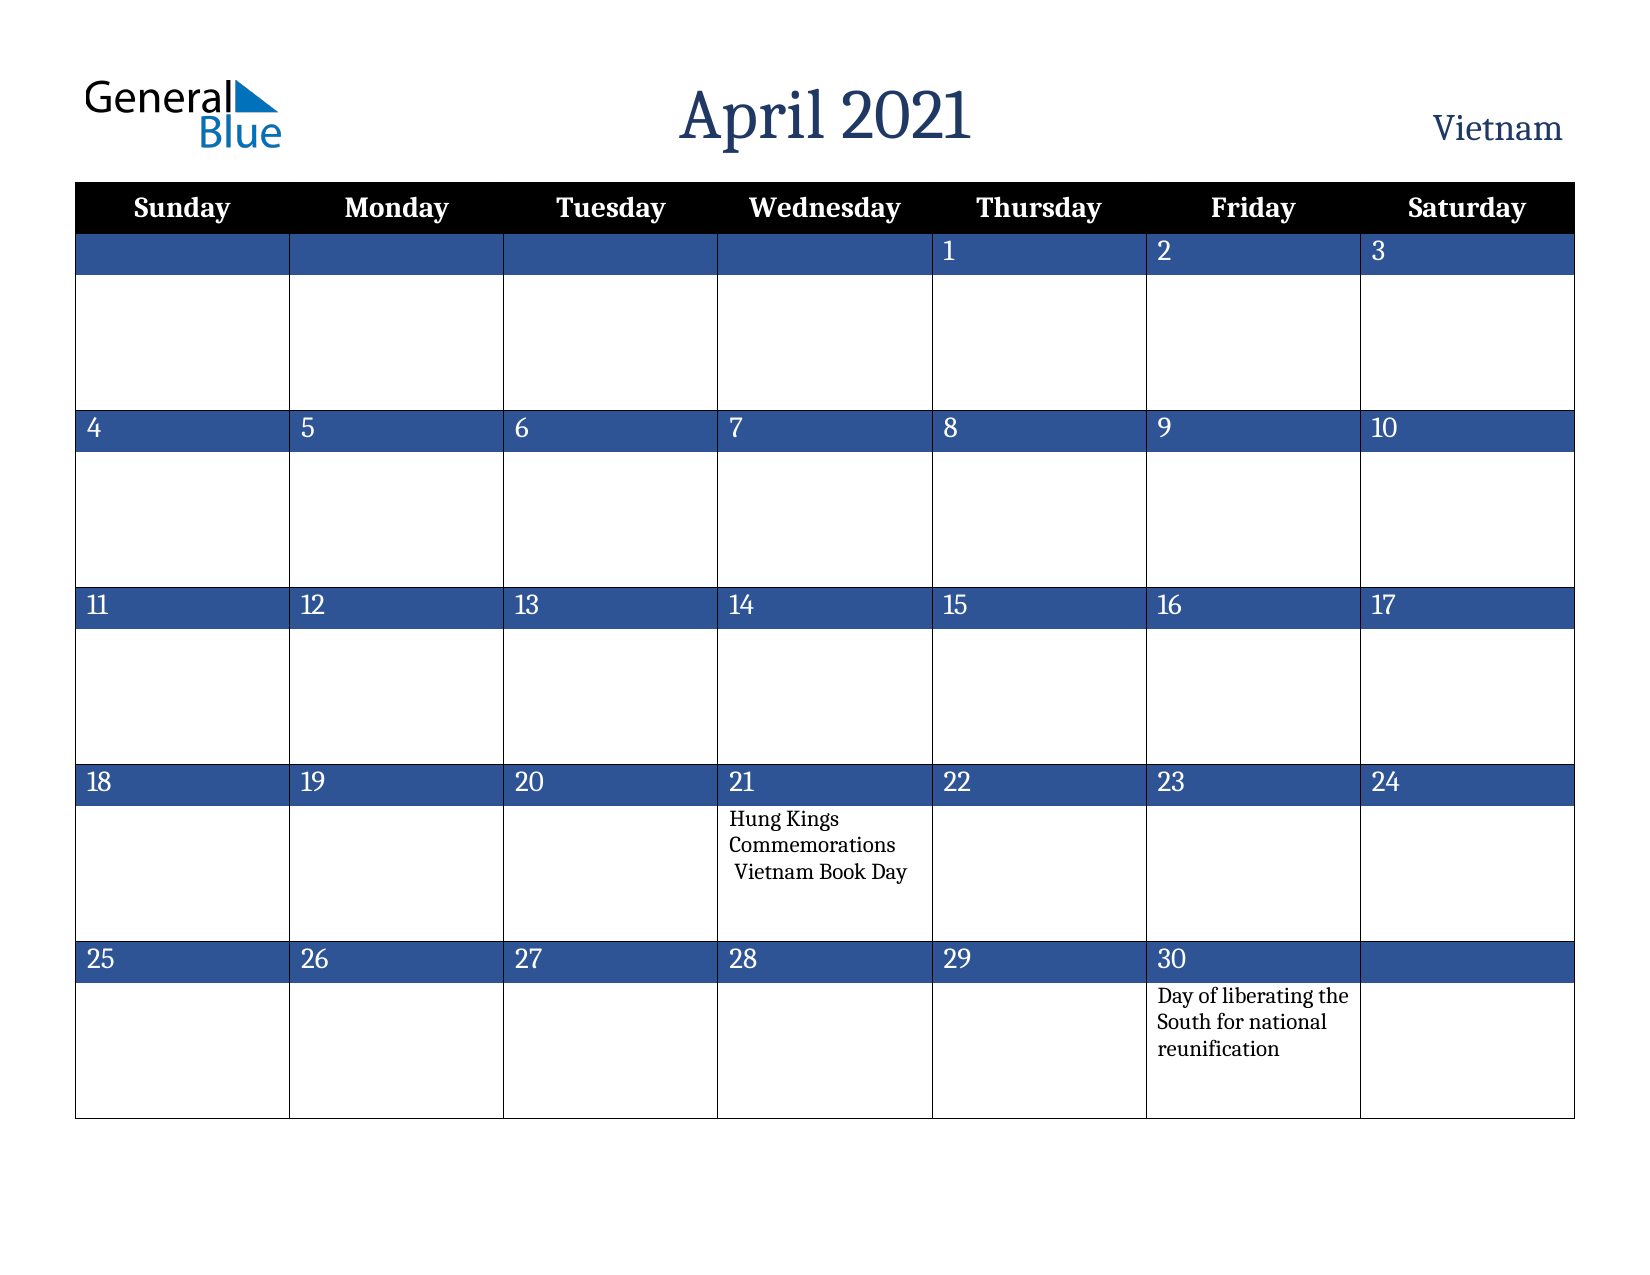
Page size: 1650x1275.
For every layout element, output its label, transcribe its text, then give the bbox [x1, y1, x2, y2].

table_cell 29 [933, 942, 1146, 983]
table_cell 20 [504, 765, 717, 806]
table_cell Saturday [1361, 183, 1574, 233]
table_cell [1361, 629, 1574, 764]
table_cell 16 [1147, 588, 1360, 629]
table_cell [504, 983, 717, 1118]
table_cell [76, 983, 289, 1118]
table_cell 2 [1147, 234, 1360, 275]
table_cell [1361, 806, 1574, 941]
table_cell [504, 275, 717, 410]
table_cell 14 [718, 588, 932, 629]
table_cell [290, 983, 503, 1118]
table_cell [76, 806, 289, 941]
table_cell 3 [1361, 234, 1574, 275]
table_cell [1361, 942, 1574, 983]
table_cell Friday [1147, 183, 1360, 233]
table_cell Monday [290, 183, 503, 233]
table_cell 17 [1361, 588, 1574, 629]
table_cell [504, 806, 717, 941]
table_cell 4 [76, 411, 289, 452]
table_cell [1147, 806, 1360, 941]
table_cell [718, 275, 932, 410]
table_cell [933, 983, 1146, 1118]
table_cell [718, 234, 932, 275]
table_cell 25 [76, 942, 289, 983]
table_cell [504, 234, 717, 275]
table_cell 9 [1147, 411, 1360, 452]
table_cell [933, 452, 1146, 587]
table_cell [1361, 452, 1574, 587]
table_cell [76, 234, 289, 275]
table_cell 30 [1147, 942, 1360, 983]
table_cell [718, 983, 932, 1118]
table_cell 27 [504, 942, 717, 983]
table_cell Hung Kings Commemorations Vietnam Book Day [718, 806, 932, 941]
table_cell 7 [718, 411, 932, 452]
table_cell [1147, 629, 1360, 764]
table_cell [933, 629, 1146, 764]
table_cell [1361, 275, 1574, 410]
table_cell [290, 234, 503, 275]
table_cell 22 [933, 765, 1146, 806]
table_cell [1361, 983, 1574, 1118]
table_cell [76, 452, 289, 587]
table_cell 21 [718, 765, 932, 806]
table_cell [290, 629, 503, 764]
table_cell 11 [76, 588, 289, 629]
table_cell Day of liberating the South for national reunification [1147, 983, 1360, 1118]
table_cell [933, 806, 1146, 941]
table_cell [504, 452, 717, 587]
table_cell Wednesday [718, 183, 932, 233]
table_cell [504, 629, 717, 764]
table_cell 26 [290, 942, 503, 983]
table_cell 10 [1361, 411, 1574, 452]
table_cell 5 [290, 411, 503, 452]
table_header April 2021 [504, 75, 1146, 182]
table_cell [718, 452, 932, 587]
table_cell 12 [290, 588, 503, 629]
table_cell 13 [504, 588, 717, 629]
table_cell [933, 275, 1146, 410]
table_cell Thursday [933, 183, 1146, 233]
table_cell [718, 629, 932, 764]
table_cell [1147, 452, 1360, 587]
table_cell 23 [1147, 765, 1360, 806]
table_cell [1147, 275, 1360, 410]
table_cell [76, 629, 289, 764]
table_cell [290, 275, 503, 410]
table_cell [290, 452, 503, 587]
picture [86, 80, 281, 148]
table_cell 24 [1361, 765, 1574, 806]
table_cell Sunday [76, 183, 289, 233]
table_cell Tuesday [504, 183, 717, 233]
table_cell 1 [933, 234, 1146, 275]
table_cell 18 [76, 765, 289, 806]
table_cell 19 [290, 765, 503, 806]
table_header [76, 75, 503, 182]
table_cell 28 [718, 942, 932, 983]
table_cell 6 [504, 411, 717, 452]
table_cell 15 [933, 588, 1146, 629]
table_cell [290, 806, 503, 941]
table_cell 8 [933, 411, 1146, 452]
table_header Vietnam [1146, 75, 1574, 182]
table_cell [76, 275, 289, 410]
